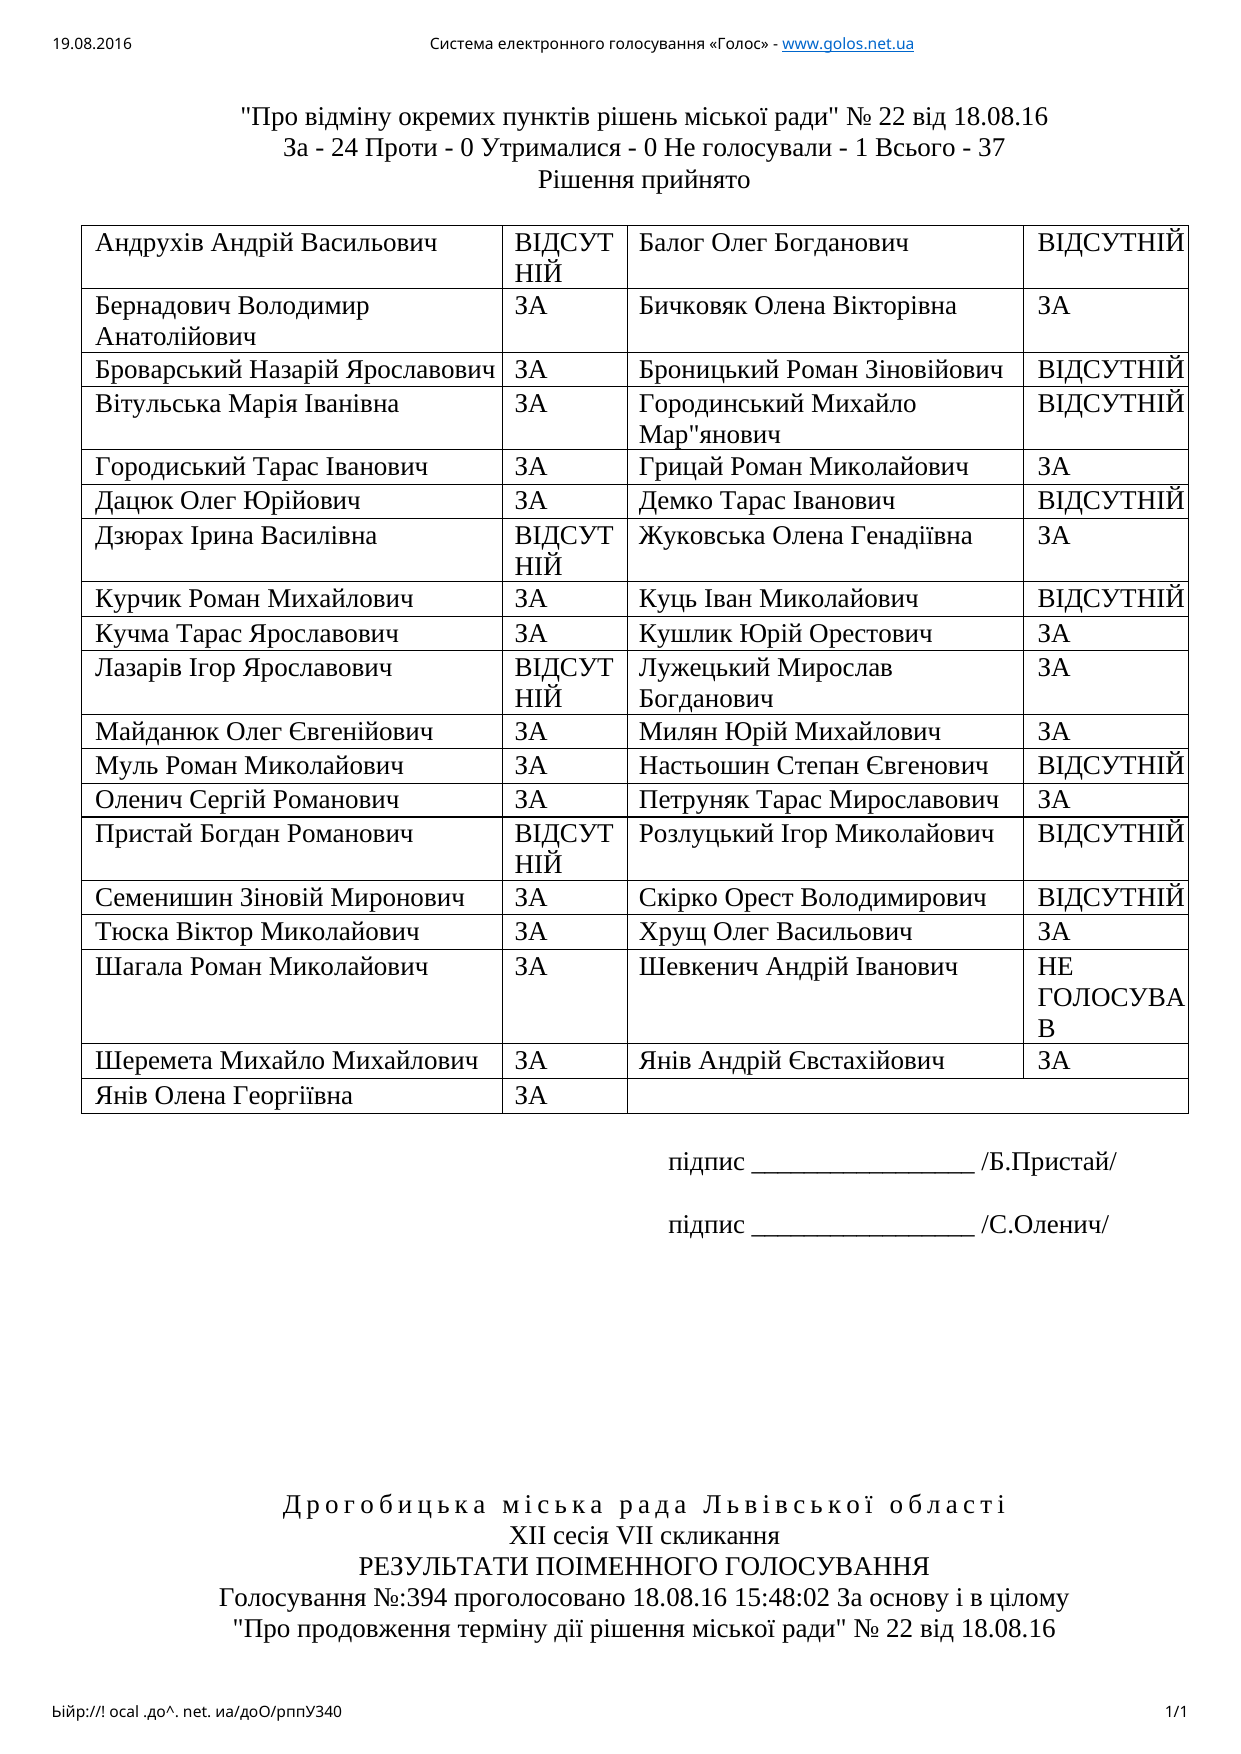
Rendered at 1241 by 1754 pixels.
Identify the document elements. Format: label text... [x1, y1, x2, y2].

text Дрогобицька міська рада Львівської області [137, 1488, 1152, 1519]
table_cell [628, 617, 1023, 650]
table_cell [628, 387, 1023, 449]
text XII сесія VII скликання [137, 1519, 1152, 1550]
text "Про продовження терміну дії рішення міської ради" № 22 від 18.08.16 [137, 1613, 1152, 1644]
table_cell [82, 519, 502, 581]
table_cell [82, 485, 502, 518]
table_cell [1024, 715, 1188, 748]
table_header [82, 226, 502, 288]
text РЕЗУЛЬТАТИ ПОІМЕННОГО ГОЛОСУВАННЯ [137, 1550, 1152, 1581]
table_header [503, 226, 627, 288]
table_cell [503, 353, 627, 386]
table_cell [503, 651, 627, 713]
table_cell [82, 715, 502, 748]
text Рішення прийнято [137, 163, 1152, 194]
text За - 24 Проти - 0 Утрималися - 0 Не голосували - 1 Всього - 37 [137, 132, 1152, 163]
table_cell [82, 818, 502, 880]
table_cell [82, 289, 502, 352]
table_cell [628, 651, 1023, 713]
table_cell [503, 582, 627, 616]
text підпис /Б.Пристай/ [668, 1145, 1152, 1177]
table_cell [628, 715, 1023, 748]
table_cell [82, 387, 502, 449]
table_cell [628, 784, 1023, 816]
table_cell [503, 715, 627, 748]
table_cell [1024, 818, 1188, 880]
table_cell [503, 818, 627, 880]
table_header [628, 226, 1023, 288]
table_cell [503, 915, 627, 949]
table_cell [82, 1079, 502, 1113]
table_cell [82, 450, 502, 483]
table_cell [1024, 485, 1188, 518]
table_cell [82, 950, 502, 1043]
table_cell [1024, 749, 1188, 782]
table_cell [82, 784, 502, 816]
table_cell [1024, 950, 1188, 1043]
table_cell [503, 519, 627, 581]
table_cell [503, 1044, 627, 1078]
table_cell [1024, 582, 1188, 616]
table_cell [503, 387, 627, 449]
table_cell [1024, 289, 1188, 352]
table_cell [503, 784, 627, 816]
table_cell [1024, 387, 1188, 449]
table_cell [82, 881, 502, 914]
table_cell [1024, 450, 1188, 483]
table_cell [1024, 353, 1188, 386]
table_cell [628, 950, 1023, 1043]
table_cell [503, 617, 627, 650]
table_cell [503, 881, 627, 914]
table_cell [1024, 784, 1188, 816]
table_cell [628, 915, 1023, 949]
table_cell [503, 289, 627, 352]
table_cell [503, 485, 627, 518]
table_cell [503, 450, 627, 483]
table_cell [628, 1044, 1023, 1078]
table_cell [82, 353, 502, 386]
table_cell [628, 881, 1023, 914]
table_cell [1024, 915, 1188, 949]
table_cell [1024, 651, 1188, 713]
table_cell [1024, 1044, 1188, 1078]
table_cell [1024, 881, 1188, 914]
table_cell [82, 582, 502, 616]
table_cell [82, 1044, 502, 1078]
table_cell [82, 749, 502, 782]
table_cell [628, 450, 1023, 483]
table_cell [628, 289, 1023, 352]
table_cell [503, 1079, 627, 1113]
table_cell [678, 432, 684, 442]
text "Про відміну окремих пунктів рішень міської ради" № 22 від 18.08.16 [137, 100, 1152, 132]
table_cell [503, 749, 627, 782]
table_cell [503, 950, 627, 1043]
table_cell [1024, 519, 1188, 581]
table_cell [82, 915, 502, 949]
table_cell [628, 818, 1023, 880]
text підпис /С.Оленич/ [668, 1208, 1152, 1239]
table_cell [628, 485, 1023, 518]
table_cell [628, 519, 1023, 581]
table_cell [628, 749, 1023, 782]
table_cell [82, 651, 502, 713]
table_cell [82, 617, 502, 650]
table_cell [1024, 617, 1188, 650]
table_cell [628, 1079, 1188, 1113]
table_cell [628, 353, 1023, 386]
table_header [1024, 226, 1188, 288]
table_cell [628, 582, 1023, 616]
text Голосування №:394 проголосовано 18.08.16 15:48:02 За основу і в цілому [137, 1581, 1152, 1613]
